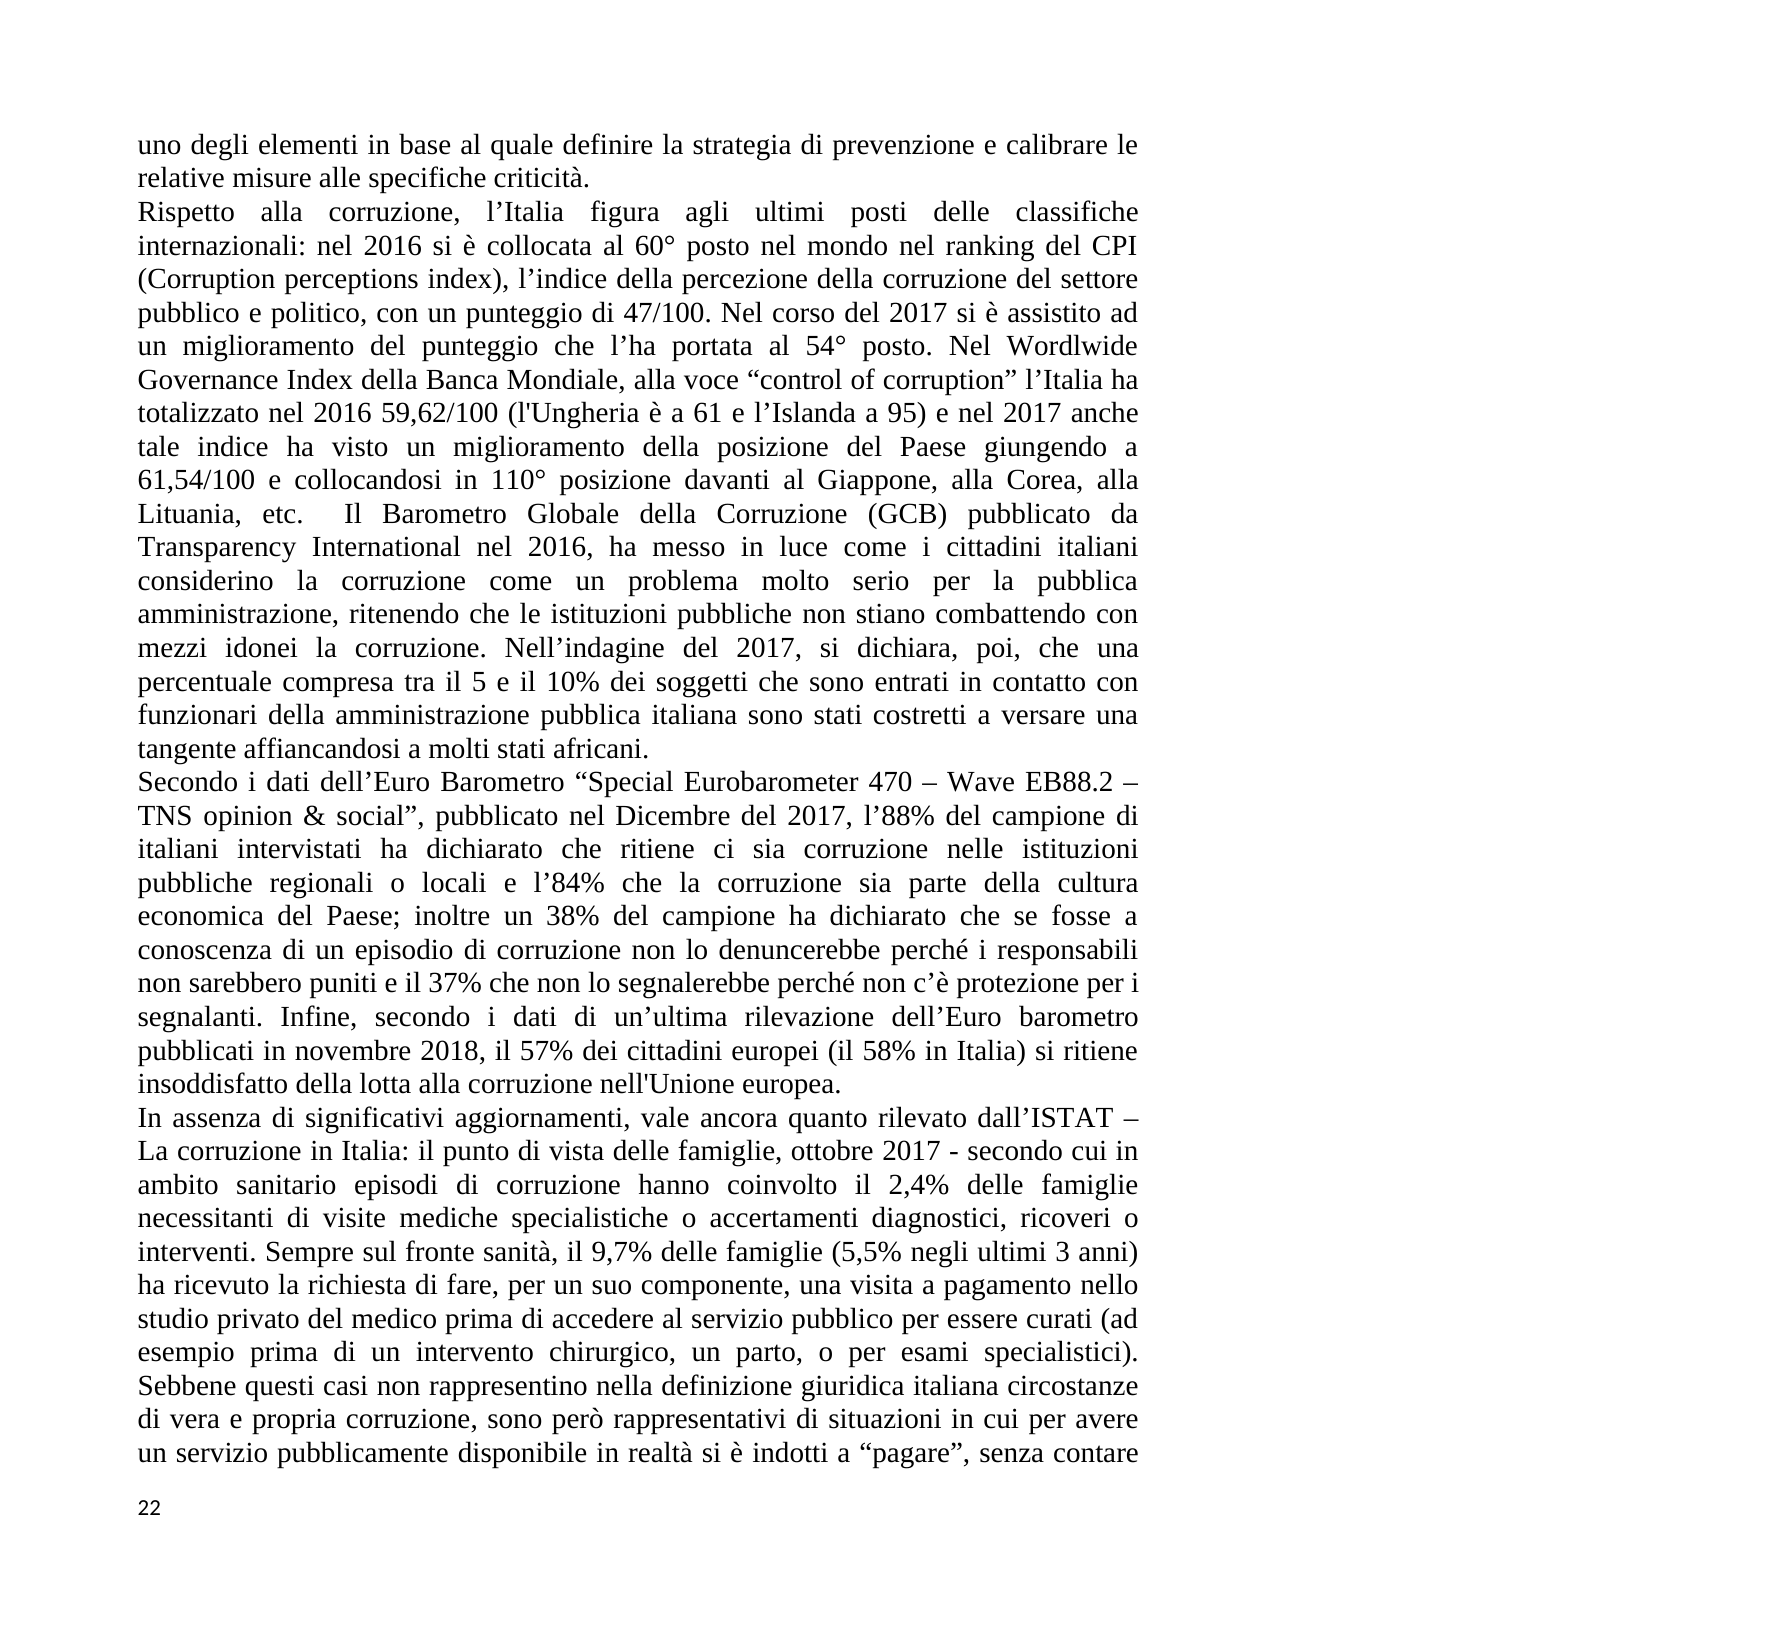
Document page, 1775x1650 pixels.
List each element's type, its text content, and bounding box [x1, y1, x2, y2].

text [137, 127, 1139, 194]
text Secondo i dati dell’Euro Barometro “Special Eurobarometer 470 – Wave EB88.2 – TNS opinion & social”, pubblicato nel Dicembre del 2017, l’88% del campione di italiani intervistati ha dichiarato che ritiene ci sia corruzione nelle istituzioni pubbliche regionali o locali e l’84% che la corruzione sia parte della cultura economica del Paese; inoltre un 38% del campione ha dichiarato che se fosse a conoscenza di un episodio di corruzione non lo denuncerebbe perché i responsabili non sarebbero puniti e il 37% che non lo segnalerebbe perché non c’è protezione per i segnalanti. Infine, secondo i dati di un’ultima rilevazione dell’Euro barometro pubblicati in novembre 2018, il 57% dei cittadini europei (il 58% in Italia) si ritiene insoddisfatto della lotta alla corruzione nell'Unione europea. [137, 764, 1139, 1100]
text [137, 1100, 1139, 1469]
text Rispetto alla corruzione, l’Italia figura agli ultimi posti delle classifiche internazionali: nel 2016 si è collocata al 60° posto nel mondo nel ranking del CPI (Corruption perceptions index), l’indice della percezione della corruzione del settore pubblico e politico, con un punteggio di 47/100. Nel corso del 2017 si è assistito ad un miglioramento del punteggio che l’ha portata al 54° posto. Nel Wordlwide Governance Index della Banca Mondiale, alla voce “control of corruption” l’Italia ha totalizzato nel 2016 59,62/100 (l'Ungheria è a 61 e l’Islanda a 95) e nel 2017 anche tale indice ha visto un miglioramento della posizione del Paese giungendo a 61,54/100 e collocandosi in 110° posizione davanti al Giappone, alla Corea, alla Lituania, etc. Il Barometro Globale della Corruzione (GCB) pubblicato da Transparency International nel 2016, ha messo in luce come i cittadini italiani considerino la corruzione come un problema molto serio per la pubblica amministrazione, ritenendo che le istituzioni pubbliche non stiano combattendo con mezzi idonei la corruzione. Nell’indagine del 2017, si dichiara, poi, che una percentuale compresa tra il 5 e il 10% dei soggetti che sono entrati in contatto con funzionari della amministrazione pubblica italiana sono stati costretti a versare una tangente affiancandosi a molti stati africani. [137, 194, 1139, 764]
